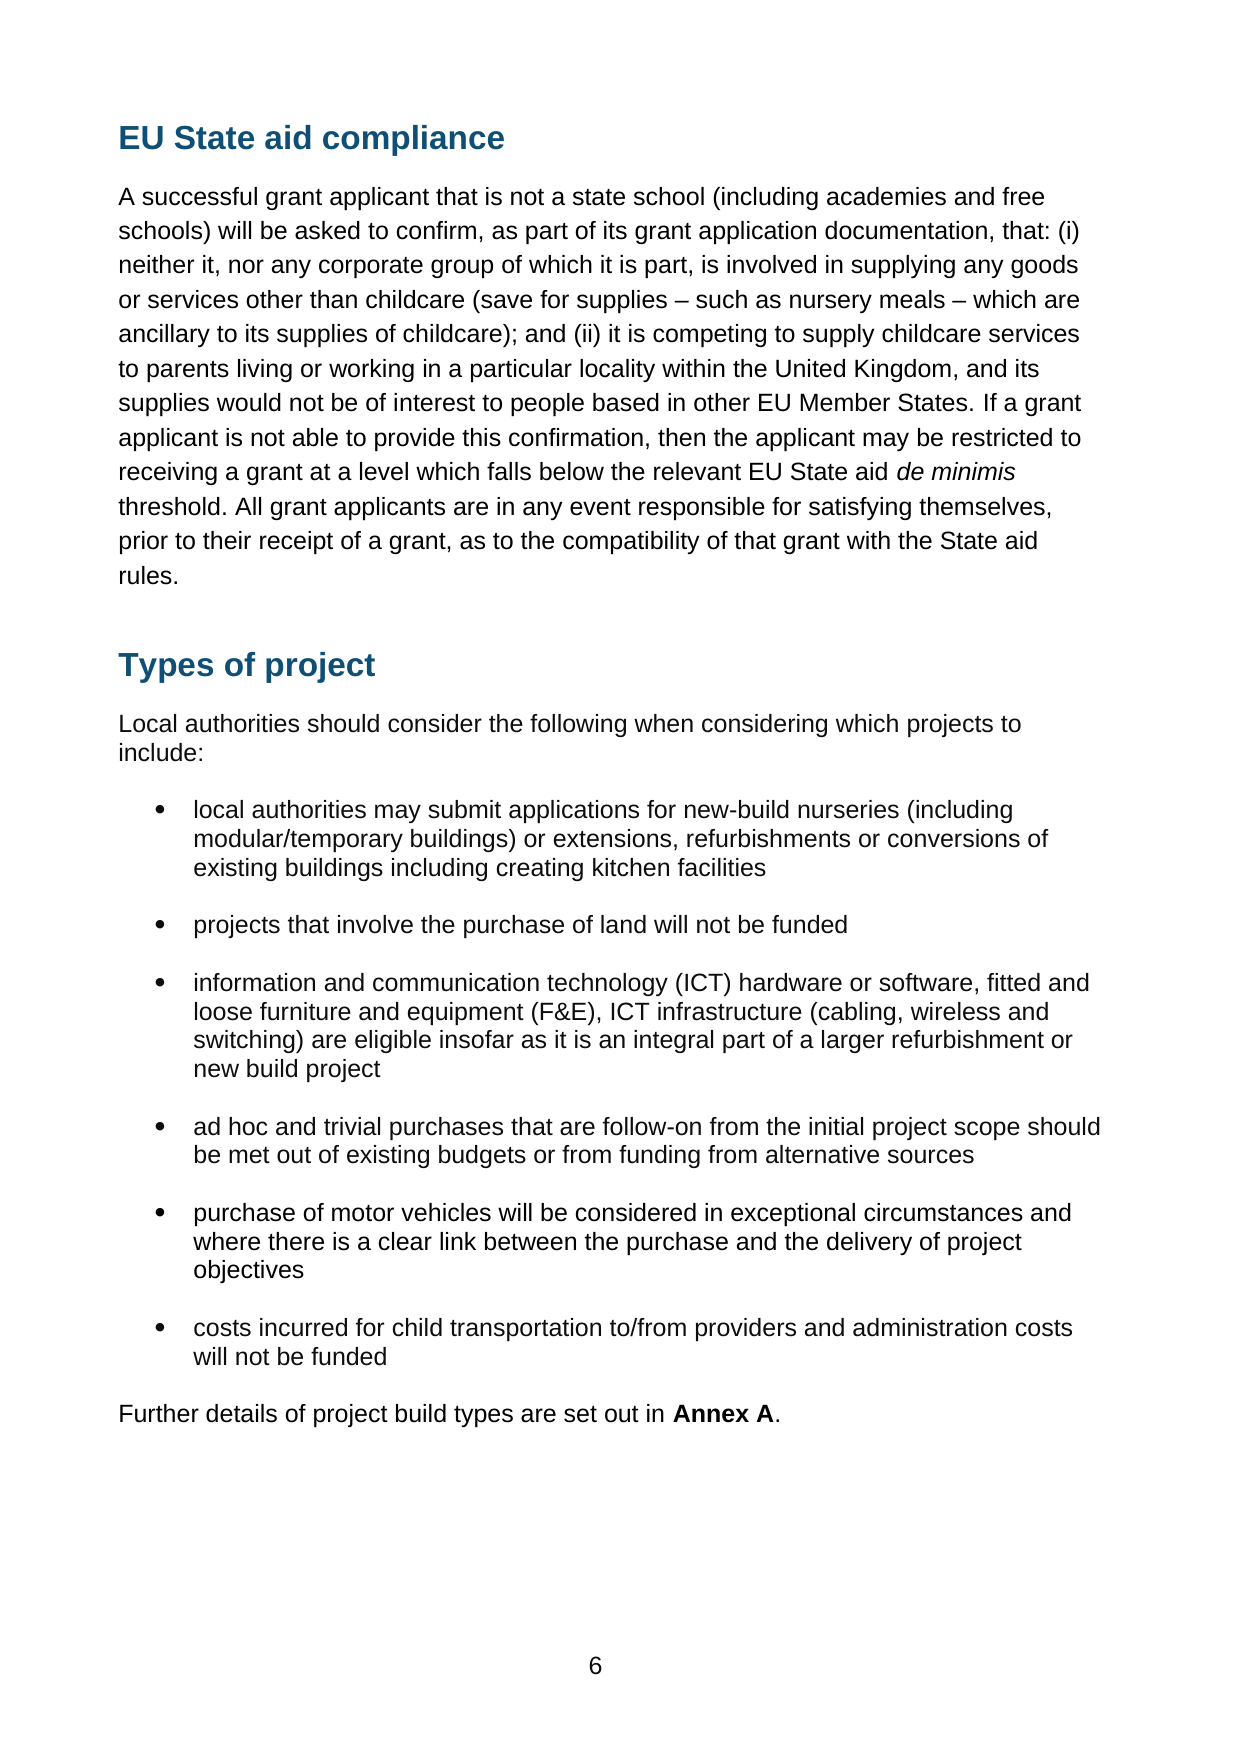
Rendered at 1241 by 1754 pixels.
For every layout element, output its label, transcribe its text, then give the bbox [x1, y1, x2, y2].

list Further details of project build types are set out in Annex A. [118, 1399, 1107, 1428]
list Local authorities should consider the following when considering which projects to include: [118, 709, 1107, 766]
subtitle EU State aid compliance [118, 118, 1107, 157]
subtitle Types of project [118, 645, 1107, 684]
list purchase of motor vehicles will be considered in exceptional circumstances and where there is a clear link between the purchase and the delivery of project objectives [156, 1198, 1107, 1284]
list information and communication technology (ICT) hardware or software, fitted and loose furniture and equipment (F&E), ICT infrastructure (cabling, wireless and switching) are eligible insofar as it is an integral part of a larger refurbishment or new build project [156, 968, 1107, 1083]
list costs incurred for child transportation to/from providers and administration costs will not be funded [156, 1313, 1107, 1371]
list ad hoc and trivial purchases that are follow-on from the initial project scope should be met out of existing budgets or from funding from alternative sources [156, 1112, 1107, 1169]
list local authorities may submit applications for new-build nurseries (including modular/temporary buildings) or extensions, refurbishments or conversions of existing buildings including creating kitchen facilities [156, 795, 1107, 881]
list projects that involve the purchase of land will not be funded [156, 910, 1107, 939]
text A successful grant applicant that is not a state school (including academies and free schools) will be asked to confirm, as part of its grant application documentation, that: (i) neither it, nor any corporate group of which it is part, is involved in supplying any goods or services other than childcare (save for supplies – such as nursery meals – which are ancillary to its supplies of childcare); and (ii) it is competing to supply childcare services to parents living or working in a particular locality within the United Kingdom, and its supplies would not be of interest to people based in other EU Member States. If a grant applicant is not able to provide this confirmation, then the applicant may be restricted to receiving a grant at a level which falls below the relevant EU State aid de minimis threshold. All grant applicants are in any event responsible for satisfying themselves, prior to their receipt of a grant, as to the compatibility of that grant with the State aid rules. [118, 182, 1107, 589]
